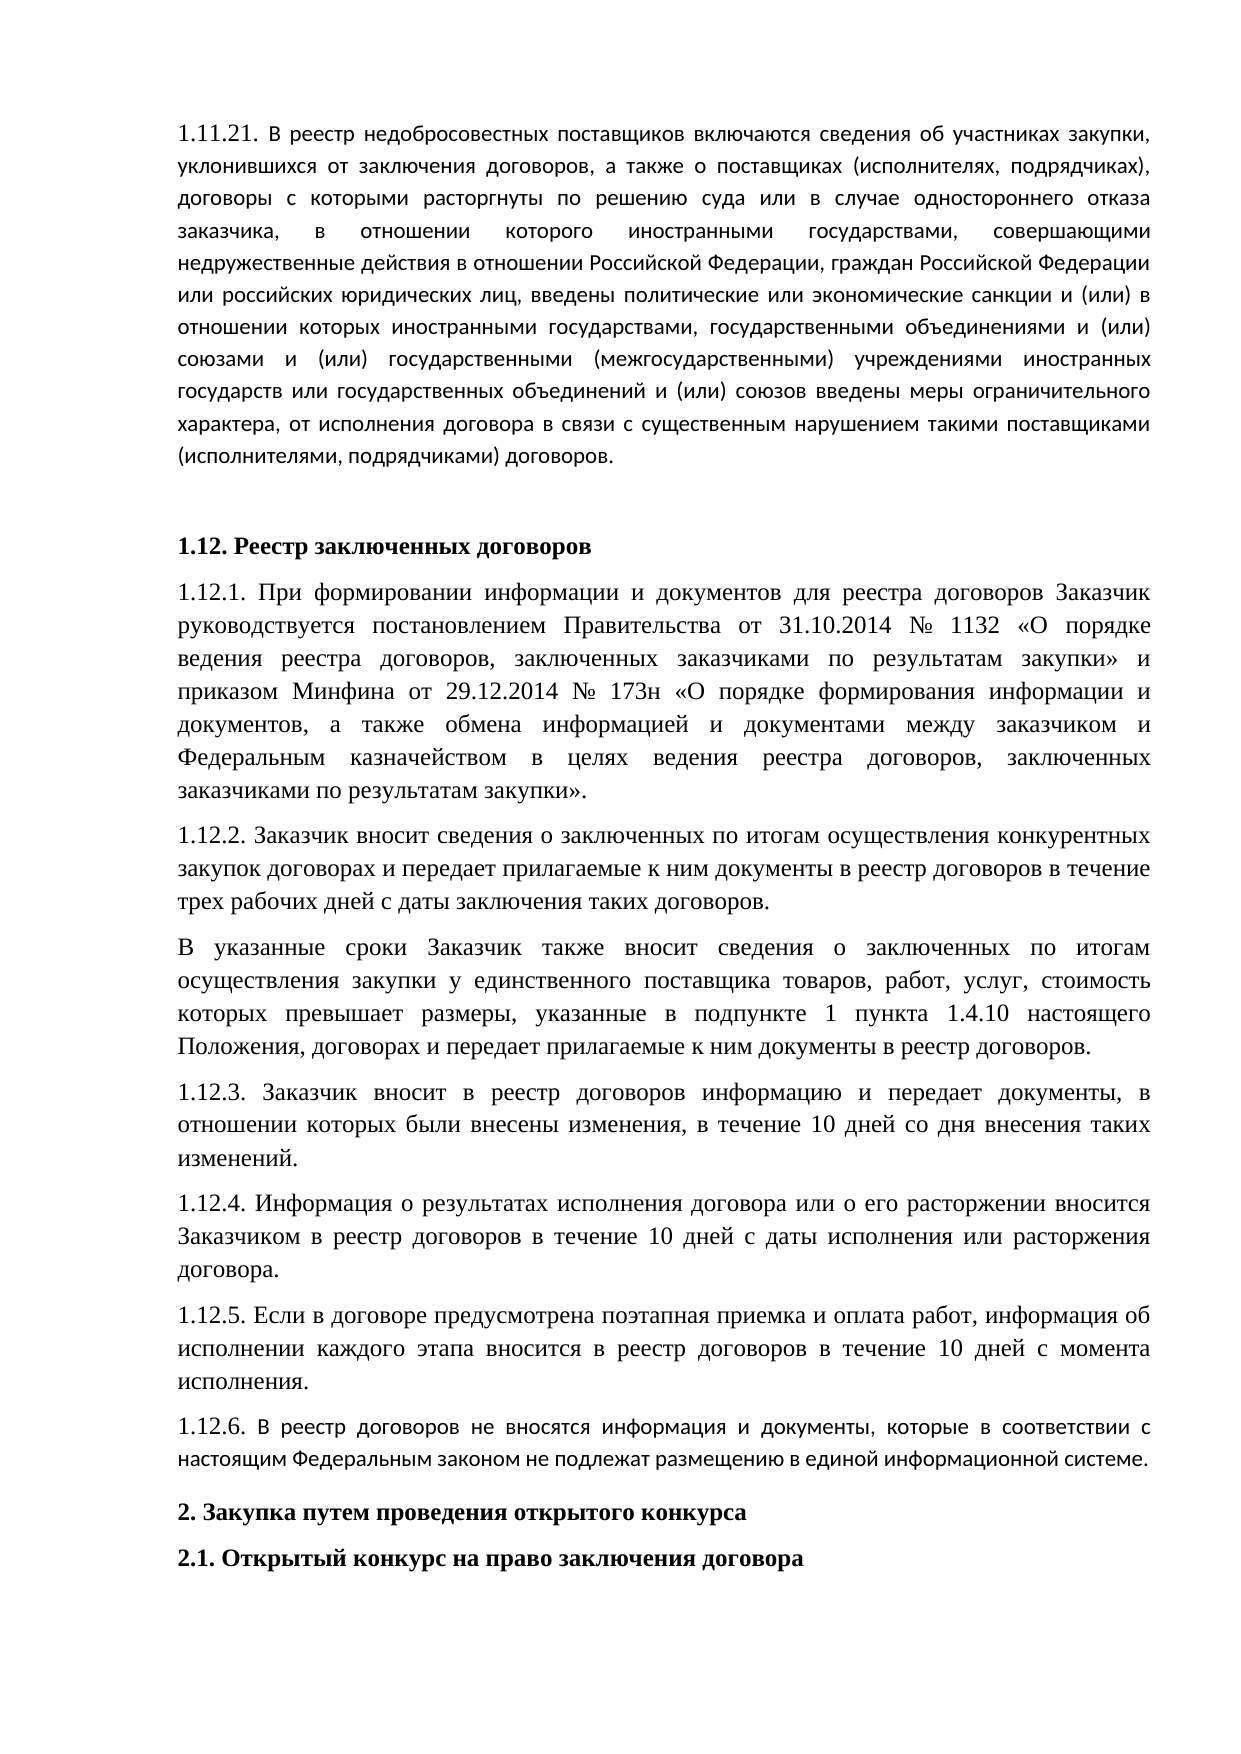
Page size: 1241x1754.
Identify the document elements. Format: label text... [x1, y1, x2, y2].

text 1.12.1. При формировании информации и документов для реестра договоров Заказчик руководствуется постановлением Правительства от 31.10.2014 № 1132 «О порядке ведения реестра договоров, заключенных заказчиками по результатам закупки» и приказом Минфина от 29.12.2014 № 173н «О порядке формирования информации и документов, а также обмена информацией и документами между заказчиком и Федеральным казначейством в целях ведения реестра договоров, заключенных заказчиками по результатам закупки». [177, 577, 1152, 804]
text 1.12. Реестр заключенных договоров [177, 531, 1152, 560]
text 1.12.6. В реестр договоров не вносятся информация и документы, которые в соответствии с настоящим Федеральным законом не подлежат размещению в единой информационной системе. [177, 1411, 1152, 1472]
text В указанные сроки Заказчик также вносит сведения о заключенных по итогам осуществления закупки у единственного поставщика товаров, работ, услуг, стоимость которых превышает размеры, указанные в подпункте 1 пункта 1.4.10 настоящего Положения, договорах и передает прилагаемые к ним документы в реестр договоров. [177, 932, 1152, 1060]
text 2. Закупка путем проведения открытого конкурса [177, 1497, 1152, 1526]
text 1.12.2. Заказчик вносит сведения о заключенных по итогам осуществления конкурентных закупок договорах и передает прилагаемые к ним документы в реестр договоров в течение трех рабочих дней с даты заключения таких договоров. [177, 820, 1152, 915]
text 1.11.21. В реестр недобросовестных поставщиков включаются сведения об участниках закупки, уклонившихся от заключения договоров, а также о поставщиках (исполнителях, подрядчиках), договоры с которыми расторгнуты по решению суда или в случае одностороннего отказа заказчика, в отношении которого иностранными государствами, совершающими недружественные действия в отношении Российской Федерации, граждан Российской Федерации или российских юридических лиц, введены политические или экономические санкции и (или) в отношении которых иностранными государствами, государственными объединениями и (или) союзами и (или) государственными (межгосударственными) учреждениями иностранных государств или государственных объединений и (или) союзов введены меры ограничительного характера, от исполнения договора в связи с существенным нарушением такими поставщиками (исполнителями, подрядчиками) договоров. [177, 118, 1152, 469]
text 2.1. Открытый конкурс на право заключения договора [177, 1543, 1152, 1572]
text 1.12.4. Информация о результатах исполнения договора или о его расторжении вносится Заказчиком в реестр договоров в течение 10 дней с даты исполнения или расторжения договора. [177, 1188, 1152, 1283]
text 1.12.5. Если в договоре предусмотрена поэтапная приемка и оплата работ, информация об исполнении каждого этапа вносится в реестр договоров в течение 10 дней с момента исполнения. [177, 1300, 1152, 1394]
text 1.12.3. Заказчик вносит в реестр договоров информацию и передает документы, в отношении которых были внесены изменения, в течение 10 дней со дня внесения таких изменений. [177, 1077, 1152, 1171]
